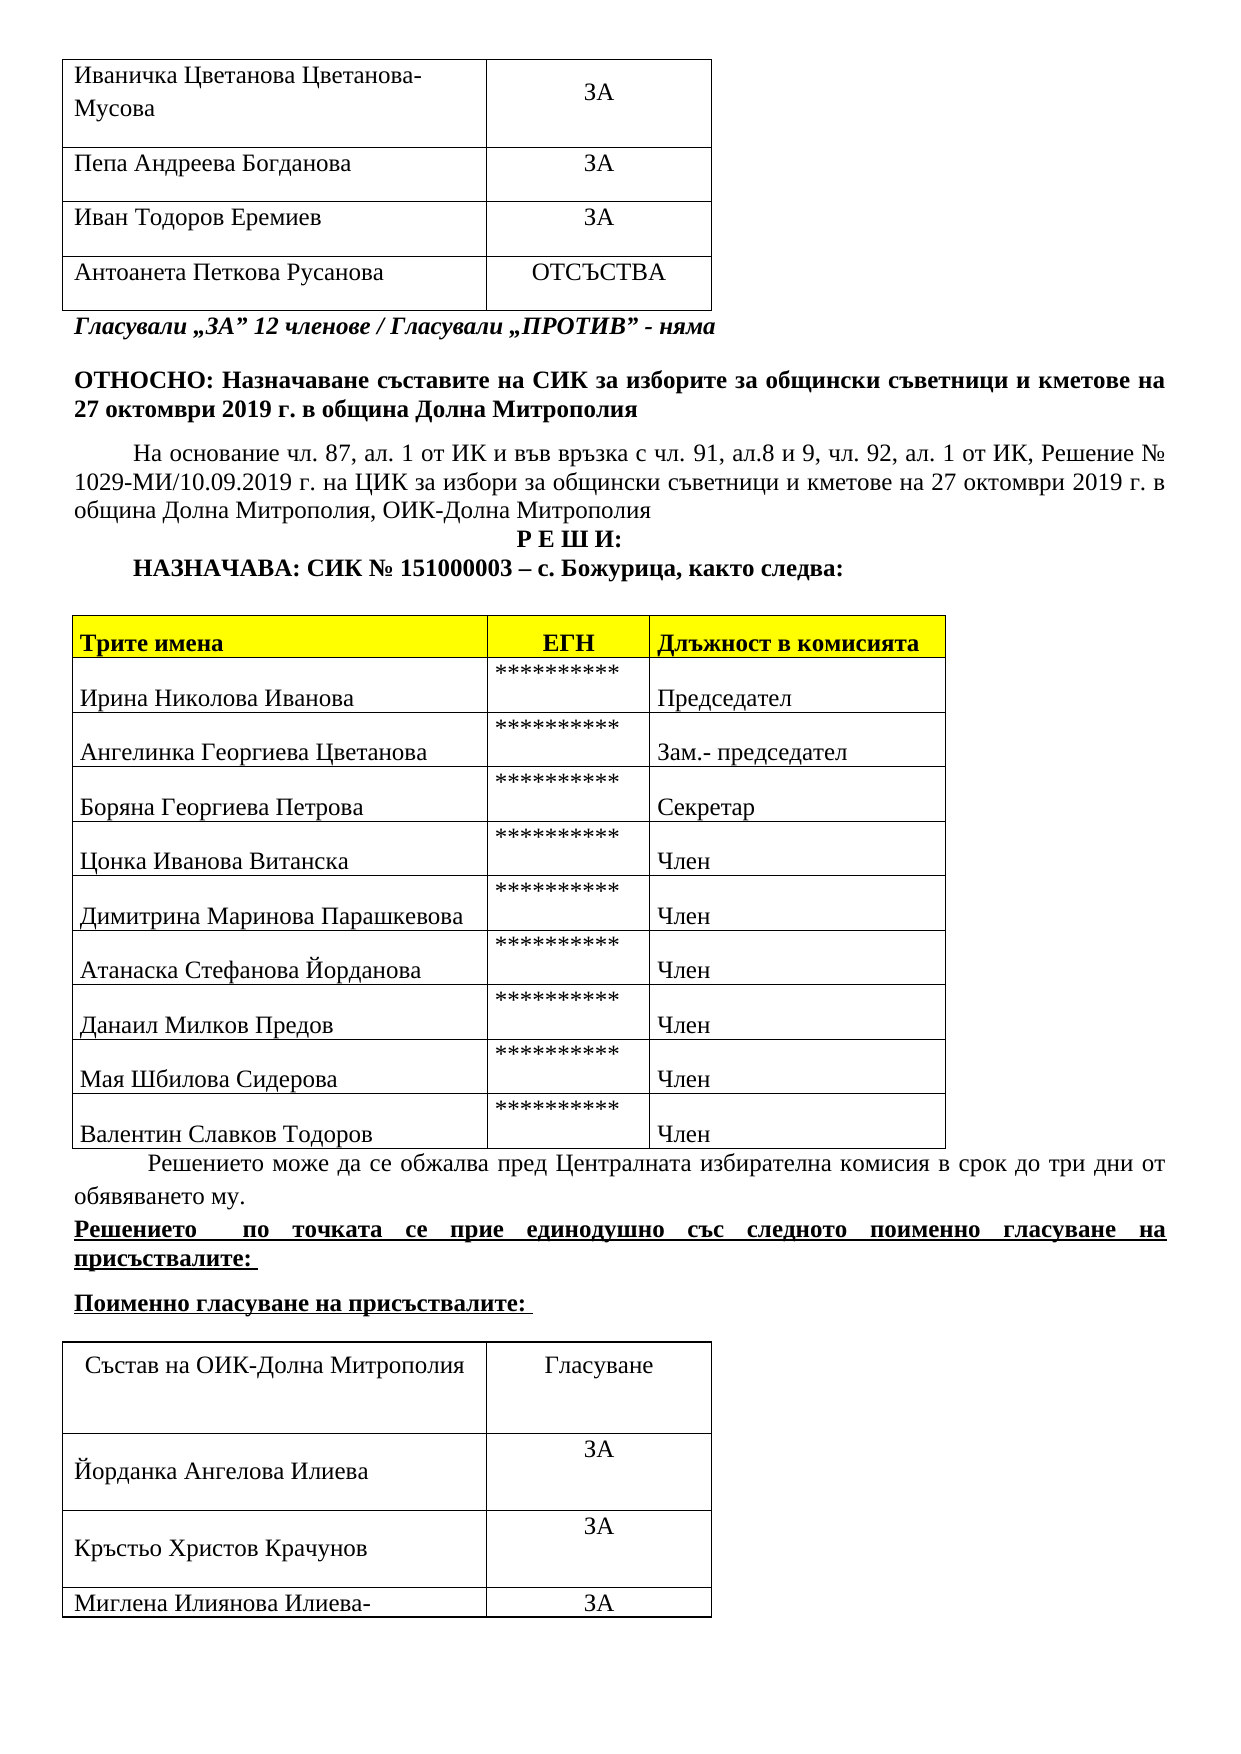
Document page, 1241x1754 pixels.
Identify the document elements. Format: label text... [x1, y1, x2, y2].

table_header Длъжност в комисията [650, 616, 945, 657]
table_cell ЗА [487, 1434, 711, 1510]
table_cell Зам.- председател [650, 713, 945, 766]
table_cell Член [650, 876, 945, 929]
table_cell ********** [488, 767, 649, 821]
table_cell Член [650, 822, 945, 875]
table_cell Мая Шбилова Сидерова [73, 1040, 487, 1093]
table_cell Валентин Славков Тодоров [73, 1094, 487, 1147]
table_cell ********** [488, 658, 649, 712]
table_cell ЗА [487, 1511, 711, 1587]
table_cell Член [650, 931, 945, 984]
table_cell Иваничка Цветанова Цветанова-Мусова [63, 60, 486, 147]
table_cell ЗА [487, 1588, 711, 1616]
table_cell ********** [488, 1094, 649, 1147]
table_cell Член [650, 1094, 945, 1147]
table_cell Йорданка Ангелова Илиева [63, 1434, 486, 1510]
table_header ЕГН [488, 616, 649, 657]
text НАЗНАЧАВА: СИК № 151000003 – с. Божурица, както следва: [74, 553, 1167, 582]
table_cell Иван Тодоров Еремиев [63, 202, 486, 256]
text Решението може да се обжалва пред Централната избирателна комисия в срок до три дни от обявяването му. [74, 1148, 1167, 1210]
text На основание чл. 87, ал. 1 от ИК и във връзка с чл. 91, ал.8 и 9, чл. 92, ал. 1 от ИК, Решение № 1029-МИ/10.09.2019 г. на ЦИК за избори за общински съветници и кметове на 27 октомври 2019 г. в община Долна Митрополия, ОИК-Долна Митрополия [74, 438, 1167, 524]
table_cell ********** [488, 931, 649, 984]
table_cell ********** [488, 985, 649, 1038]
text Гласували „ЗА” 12 членове / Гласували „ПРОТИВ” - няма [74, 311, 1161, 340]
table_cell Антоанета Петкова Русанова [63, 257, 486, 310]
table_cell ОТСЪСТВА [487, 257, 711, 310]
table_cell ЗА [487, 148, 711, 201]
table_cell ЗА [487, 202, 711, 256]
table_cell Ирина Николова Иванова [73, 658, 487, 712]
table_cell Ангелинка Георгиева Цветанова [73, 713, 487, 766]
table_cell Член [650, 985, 945, 1038]
table_cell ЗА [487, 60, 711, 147]
text ОТНОСНО: Назначаване съставите на СИК за изборите за общински съветници и кметове на 27 октомври 2019 г. в община Долна Митрополия [74, 365, 1167, 422]
table_header Състав на ОИК-Долна Митрополия [63, 1343, 486, 1433]
table_cell Член [650, 1040, 945, 1093]
table_cell Боряна Георгиева Петрова [73, 767, 487, 821]
table_cell Цонка Иванова Витанска [73, 822, 487, 875]
table_cell ********** [488, 713, 649, 766]
table_cell Секретар [650, 767, 945, 821]
table_cell Пепа Андреева Богданова [63, 148, 486, 201]
text Решението по точката се прие единодушно със следното поименно гласуване на присъствалите: [74, 1214, 1167, 1239]
table_header Гласуване [487, 1343, 711, 1433]
table_cell ********** [488, 822, 649, 875]
table_header Трите имена [73, 616, 487, 657]
table_cell Данаил Милков Предов [73, 985, 487, 1038]
table_cell Атанаска Стефанова Йорданова [73, 931, 487, 984]
table_cell Димитрина Маринова Парашкевова [73, 876, 487, 929]
text Решението по точката се прие единодушно със следното поименно гласуване на присъствалите: [74, 1241, 1167, 1272]
text Поименно гласуване на присъствалите: [74, 1288, 1167, 1316]
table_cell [63, 1588, 486, 1616]
text Р Е Ш И: [443, 524, 1167, 553]
table_cell ********** [488, 876, 649, 929]
table_cell ********** [488, 1040, 649, 1093]
table_cell Председател [650, 658, 945, 712]
table_cell Кръстьо Христов Крачунов [63, 1511, 486, 1587]
